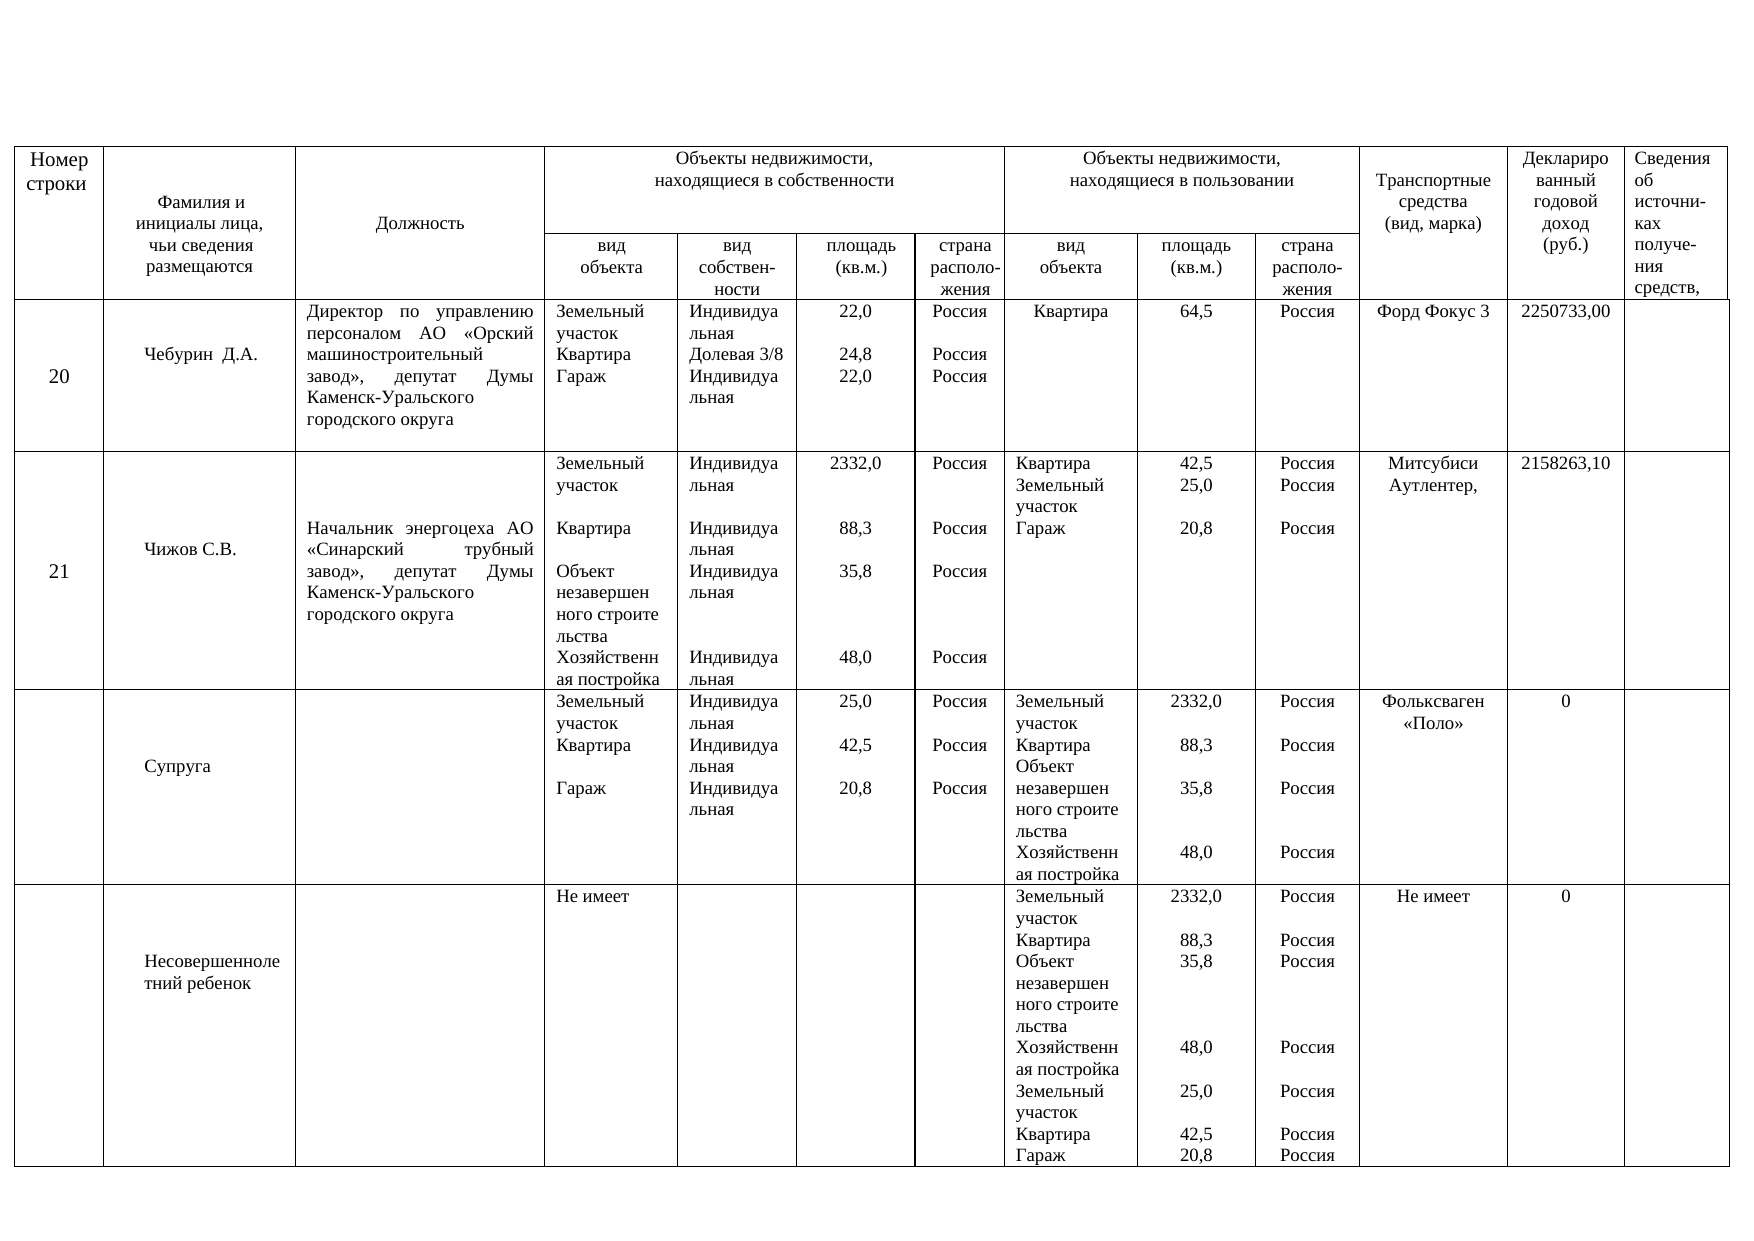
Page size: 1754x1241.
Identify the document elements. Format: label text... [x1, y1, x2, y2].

table_cell 22,0 24,8 22,0 [797, 300, 914, 451]
table_cell Чижов С.В. [133, 452, 295, 689]
table_cell площадь (кв.м.) [797, 234, 914, 299]
table_cell Россия Россия Россия Россия [916, 452, 1004, 689]
table_cell 20 [15, 300, 103, 451]
table_cell Россия [1256, 300, 1359, 451]
table_cell [296, 885, 544, 1166]
table_cell 2332,0 88,3 35,8 48,0 [1138, 690, 1255, 884]
table_cell 0 [1508, 690, 1624, 884]
table_cell [1625, 300, 1729, 451]
table_cell Директор по управлению персоналом АО «Орский машиностроительный завод», депутат Думы Каменск-Уральского городского округа [296, 300, 544, 451]
table_cell [15, 885, 103, 1166]
table_cell вид собствен-ности [678, 234, 796, 299]
table_cell Начальник энергоцеха АО «Синарский трубный завод», депутат Думы Каменск-Уральского городского округа [296, 452, 544, 689]
table_cell [1625, 885, 1729, 1166]
table_cell Несовершеннолетний ребенок [133, 885, 295, 1166]
table_cell 2250733,00 [1508, 300, 1624, 451]
table_cell 25,0 42,5 20,8 [797, 690, 914, 884]
table_cell [104, 690, 133, 884]
table_cell Россия Россия Россия Россия Россия Россия Россия [1256, 885, 1359, 1166]
table_cell Индивидуальная Индивидуальная Индивидуальная Индивидуальная [678, 452, 796, 689]
table_cell Земельный участок Квартира Гараж [545, 300, 677, 451]
table_cell площадь (кв.м.) [1138, 234, 1255, 299]
table_cell Форд Фокус 3 [1360, 300, 1507, 451]
table_cell [1625, 690, 1729, 884]
table_header Транспортные средства (вид, марка) [1360, 147, 1507, 299]
table_cell Квартира [1005, 300, 1137, 451]
table_cell страна располо-жения [1256, 234, 1359, 299]
table_cell Чебурин Д.А. [133, 300, 295, 451]
table_cell 2158263,10 [1508, 452, 1624, 689]
table_header Фамилия и инициалы лица, чьи сведения размещаются [104, 147, 295, 299]
table_cell Россия Россия Россия [916, 300, 1004, 451]
table_cell Фольксваген «Поло» [1360, 690, 1507, 884]
table_cell страна располо-жения [916, 234, 1004, 299]
table_cell Россия Россия Россия [916, 690, 1004, 884]
table_cell 42,5 25,0 20,8 [1138, 452, 1255, 689]
table_cell Россия Россия Россия Россия [1256, 690, 1359, 884]
table_cell Не имеет [545, 885, 677, 1166]
table_cell 2332,0 88,3 35,8 48,0 [797, 452, 914, 689]
table_cell Не имеет [1360, 885, 1507, 1166]
table_header Объекты недвижимости, находящиеся в собственности [545, 147, 1004, 233]
table_cell Супруга [133, 690, 295, 884]
table_cell [678, 885, 796, 1166]
table_cell [104, 452, 133, 689]
table_cell Квартира Земельный участок Гараж [1005, 452, 1137, 689]
table_header Сведения об источни-ках получе-ния средств, за счет которых соверше-на сделка (вид приобре- тенного имущес-тва, источ-ники) [1625, 147, 1727, 299]
table_cell Земельный участок Квартира Объект незавершен ного строите льства Хозяйственная постройка [1005, 690, 1137, 884]
table_cell [916, 885, 1004, 1166]
table_header Номер строки [15, 147, 103, 299]
table_cell Земельный участок Квартира Гараж [545, 690, 677, 884]
table_cell Земельный участок Квартира Объект незавершен ного строите льства Хозяйственная постройка [545, 452, 677, 689]
table_cell 0 [1508, 885, 1624, 1166]
table_cell 21 [15, 452, 103, 689]
table_cell Россия Россия Россия [1256, 452, 1359, 689]
table_cell Земельный участок Квартира Объект незавершен ного строите льства Хозяйственная постройка Земельный участок Квартира Гараж [1005, 885, 1137, 1166]
table_cell 64,5 [1138, 300, 1255, 451]
table_cell Митсубиси Аутлентер, [1360, 452, 1507, 689]
table_header Объекты недвижимости, находящиеся в пользовании [1005, 147, 1359, 233]
table_cell Индивидуальная Индивидуальная Индивидуальная [678, 690, 796, 884]
table_cell 2332,0 88,3 35,8 48,0 25,0 42,5 20,8 [1138, 885, 1255, 1166]
table_header Декларированный годовой доход (руб.) [1508, 147, 1624, 299]
table_cell [296, 690, 544, 884]
table_cell вид объекта [1005, 234, 1137, 299]
table_cell [104, 885, 133, 1166]
table_cell вид объекта [545, 234, 677, 299]
table_cell [797, 885, 914, 1166]
table_cell [1625, 452, 1729, 689]
table_cell Индивидуальная Долевая 3/8 Индивидуальная [678, 300, 796, 451]
table_header Должность [296, 147, 544, 299]
table_cell [15, 690, 103, 884]
table_cell [104, 300, 133, 451]
